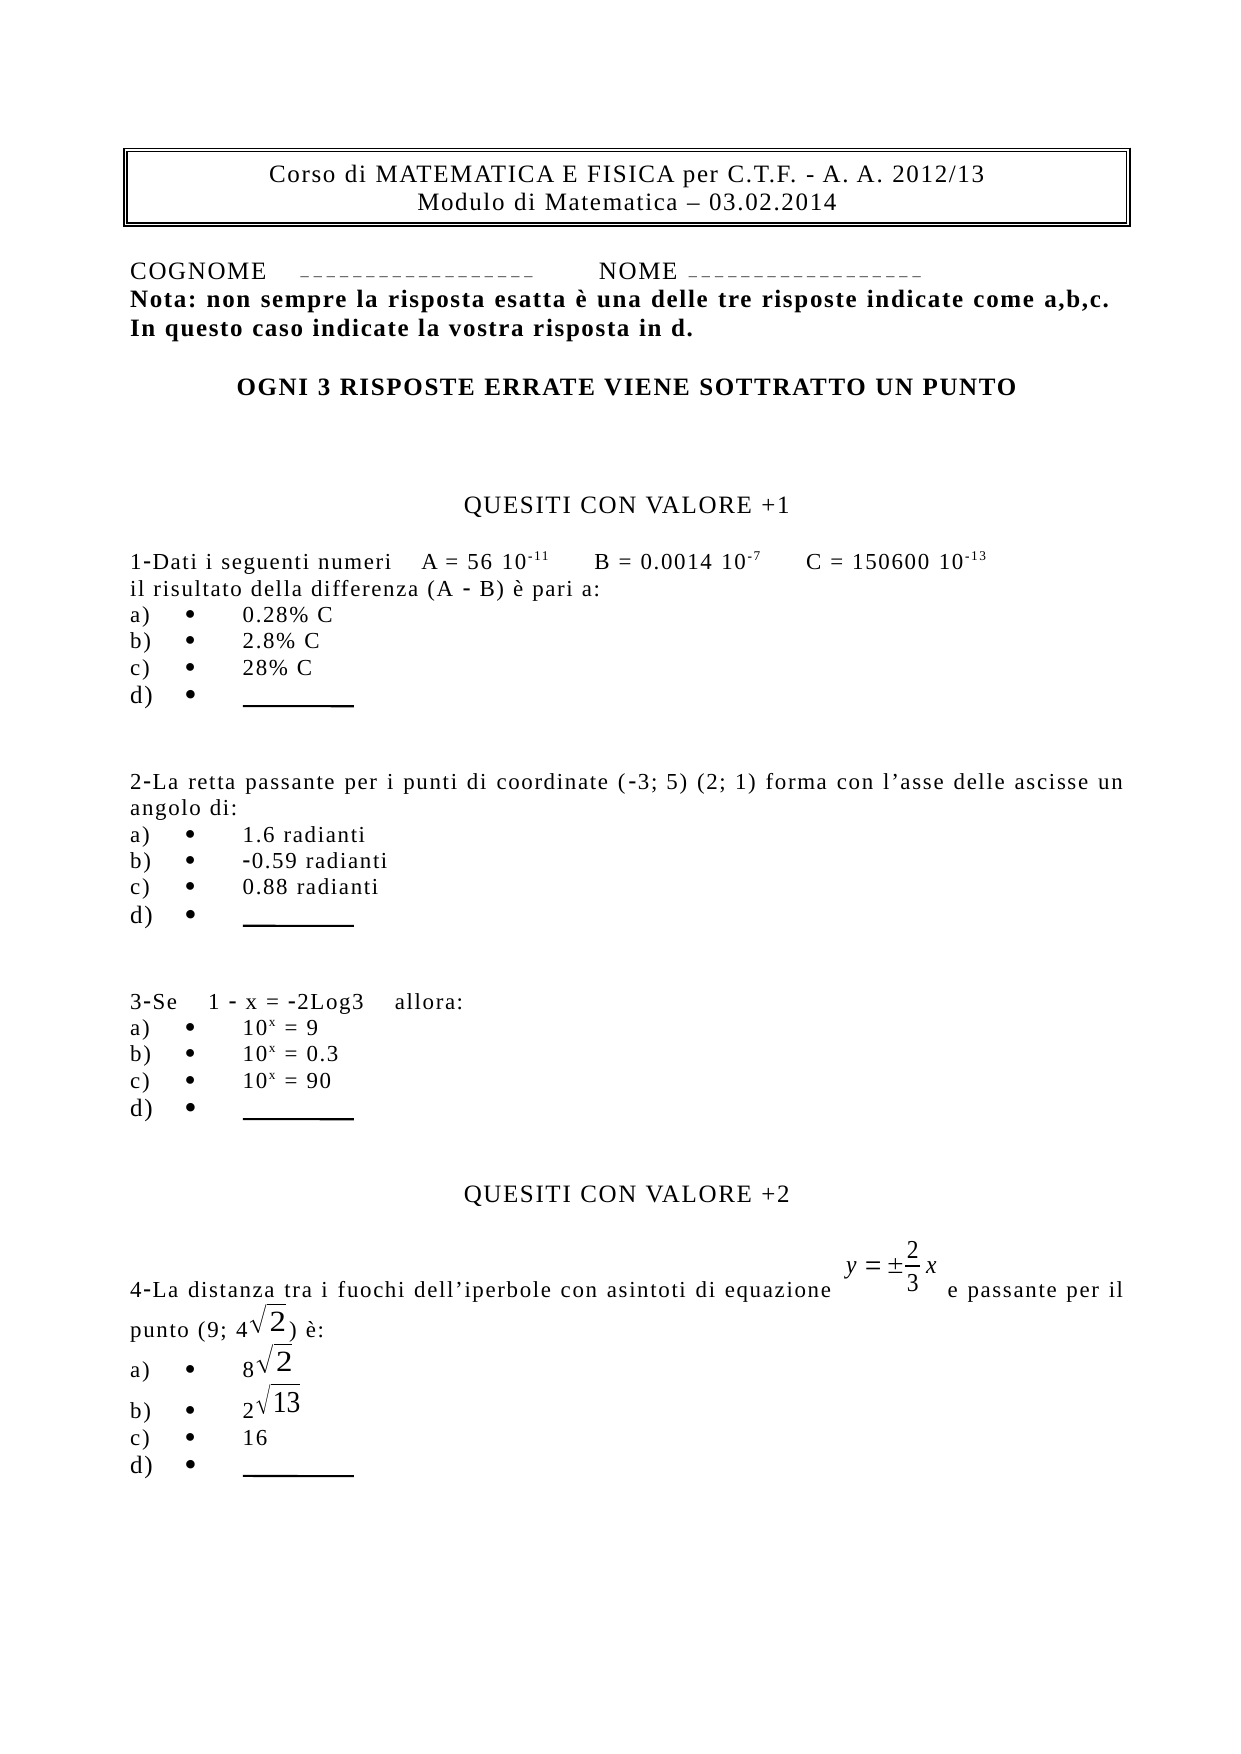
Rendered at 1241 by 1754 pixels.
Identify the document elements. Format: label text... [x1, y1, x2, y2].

text Nota: non sempre la risposta esatta è una delle tre risposte indicate come a,b,c. In questo caso indicate la vostra risposta in d. [130, 284, 1110, 342]
text a) 10x = 9 [130, 1014, 1124, 1040]
text b) 10x = 0.3 [130, 1040, 1124, 1067]
text a) 8 [130, 1342, 1124, 1382]
text 4La distanza tra i fuochi dell’iperbole con asintoti di equazione e passante per il punto (9; 4) è: [130, 1236, 1124, 1342]
text il risultato della differenza (A B) è pari a: [130, 575, 1124, 601]
text 1Dati i seguenti numeri A = 56 1011 B = 0.0014 107 C = 150600 1013 [130, 548, 1124, 575]
text QUESITI CON VALORE +2 [130, 1178, 1124, 1207]
text d) [130, 900, 1110, 928]
text 2La retta passante per i punti di coordinate (3; 5) (2; 1) forma con l’asse delle ascisse un angolo di: [130, 768, 1124, 821]
text COGNOME NOME [130, 256, 1110, 284]
text 3Se 1 x = 2Log3 allora: [130, 988, 1124, 1014]
text b) 2.8% C [130, 627, 1124, 654]
text Corso di MATEMATICA E FISICA per C.T.F. - A. A. 2012/13 [128, 152, 1126, 176]
text c) 0.88 radianti [130, 873, 1124, 900]
text d) [130, 1450, 1110, 1479]
text Modulo di Matematica – 03.02.2014 [128, 176, 1126, 222]
text a) 0.28% C [130, 601, 1124, 627]
text b) 2 [130, 1382, 1124, 1424]
text b) 0.59 radianti [130, 847, 1124, 873]
text d) [130, 680, 1110, 709]
text QUESITI CON VALORE +1 [130, 489, 1124, 519]
text c) 16 [130, 1424, 1124, 1450]
text a) 1.6 radianti [130, 821, 1124, 847]
text OGNI 3 RISPOSTE ERRATE VIENE SOTTRATTO UN PUNTO [130, 371, 1124, 400]
text d) [130, 1093, 1110, 1122]
text c) 10x = 90 [130, 1067, 1124, 1093]
text c) 28% C [130, 654, 1124, 680]
